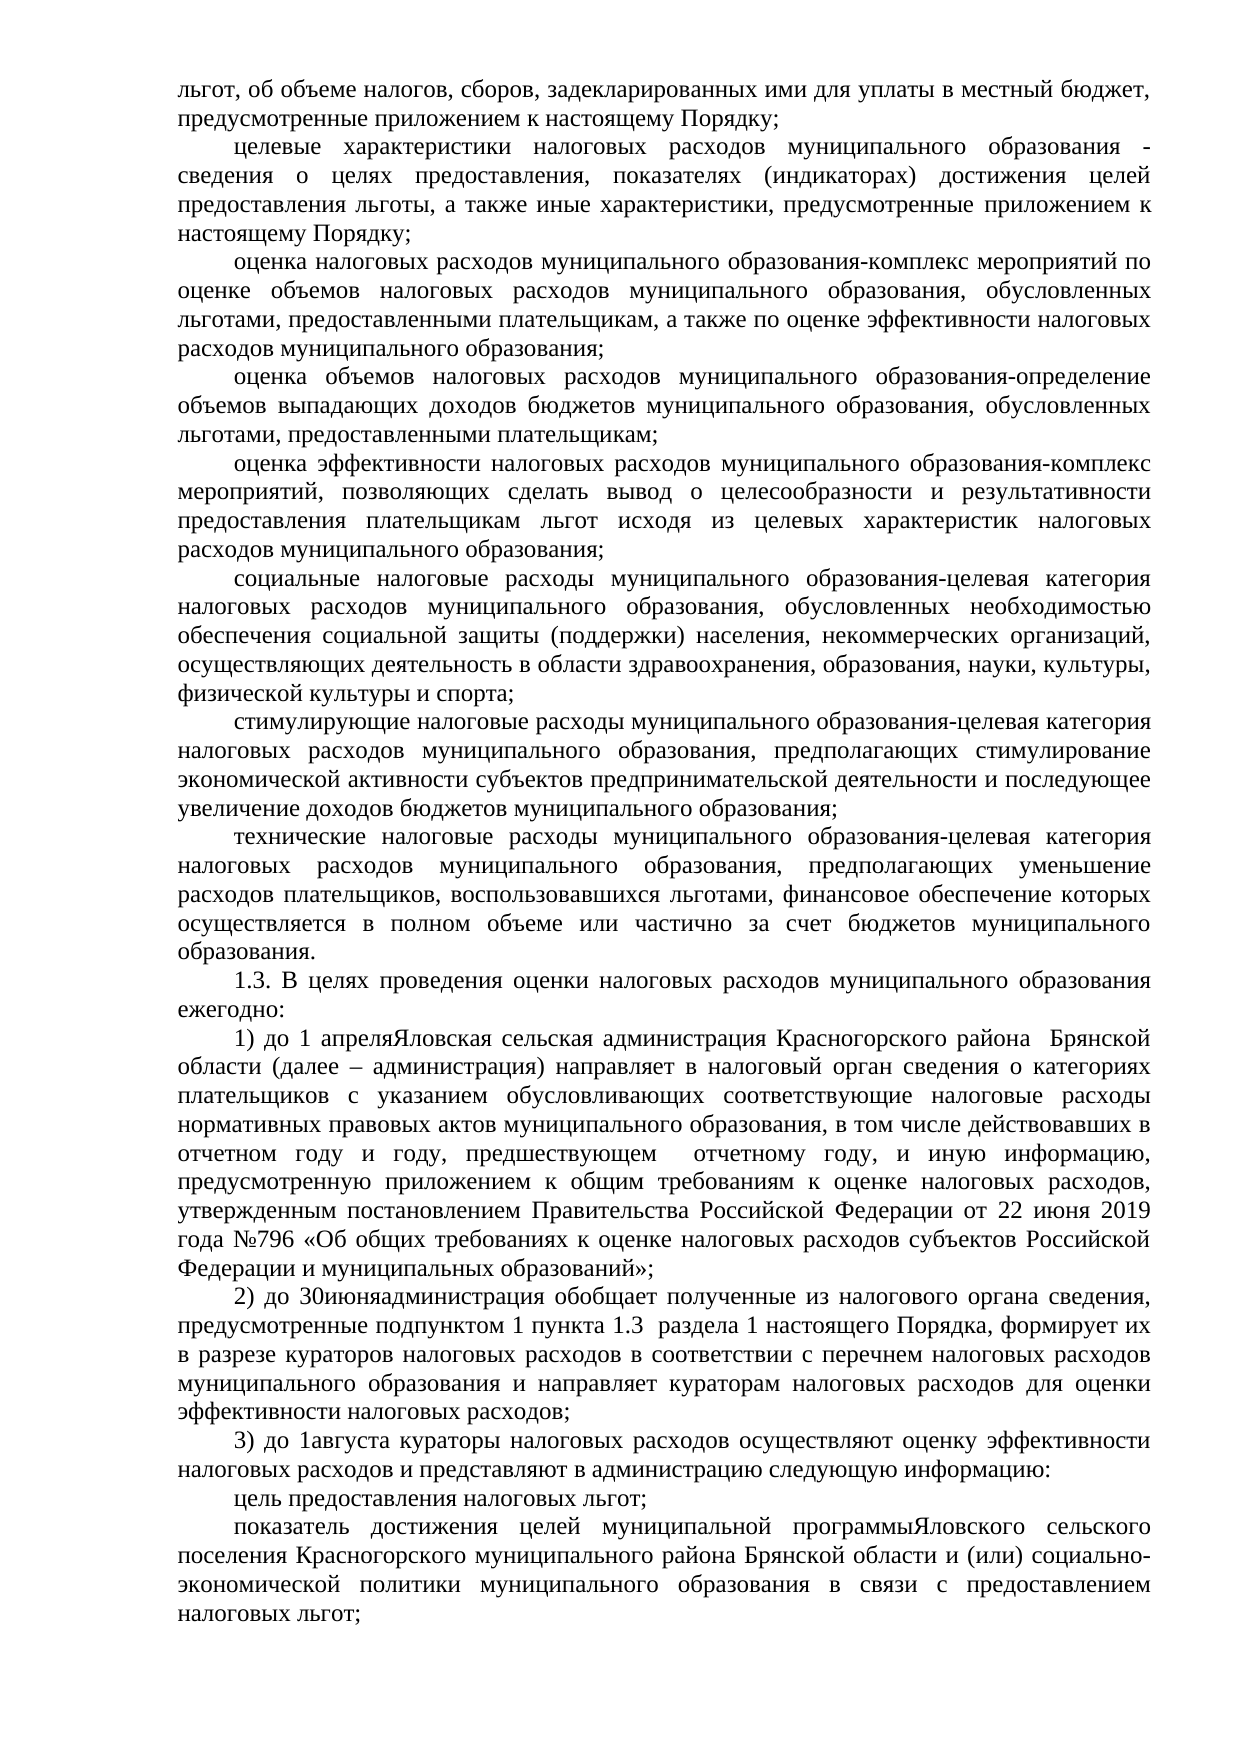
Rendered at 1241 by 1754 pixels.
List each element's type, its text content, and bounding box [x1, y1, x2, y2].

text технические налоговые расходы муниципального образования-целевая категория налоговых расходов муниципального образования, предполагающих уменьшение расходов плательщиков, воспользовавшихся льготами, финансовое обеспечение которых осуществляется в полном объеме или частично за счет бюджетов муниципального образования. [177, 821, 1152, 965]
text показатель достижения целей муниципальной программыЯловского сельского поселения Красногорского муниципального района Брянской области и (или) социально-экономической политики муниципального образования в связи с предоставлением налоговых льгот; [177, 1511, 1152, 1626]
text социальные налоговые расходы муниципального образования-целевая категория налоговых расходов муниципального образования, обусловленных необходимостью обеспечения социальной защиты (поддержки) населения, некоммерческих организаций, осуществляющих деятельность в области здравоохранения, образования, науки, культуры, физической культуры и спорта; [177, 563, 1152, 706]
text 1) до 1 апреляЯловская сельская администрация Красногорского района Брянской области (далее – администрация) направляет в налоговый орган сведения о категориях плательщиков с указанием обусловливающих соответствующие налоговые расходы нормативных правовых актов муниципального образования, в том числе действовавших в отчетном году и году, предшествующем отчетному году, и иную информацию, предусмотренную приложением к общим требованиям к оценке налоговых расходов, утвержденным постановлением Правительства Российской Федерации от 22 июня 2019 года №796 «Об общих требованиях к оценке налоговых расходов субъектов Российской Федерации и муниципальных образований»; [177, 1023, 1152, 1281]
text оценка объемов налоговых расходов муниципального образования-определение объемов выпадающих доходов бюджетов муниципального образования, обусловленных льготами, предоставленными плательщикам; [177, 361, 1152, 448]
text оценка эффективности налоговых расходов муниципального образования-комплекс мероприятий, позволяющих сделать вывод о целесообразности и результативности предоставления плательщикам льгот исходя из целевых характеристик налоговых расходов муниципального образования; [177, 448, 1152, 563]
text цель предоставления налоговых льгот; [177, 1483, 1152, 1511]
text оценка налоговых расходов муниципального образования-комплекс мероприятий по оценке объемов налоговых расходов муниципального образования, обусловленных льготами, предоставленными плательщикам, а также по оценке эффективности налоговых расходов муниципального образования; [177, 246, 1152, 361]
text целевые характеристики налоговых расходов муниципального образования - сведения о целях предоставления, показателях (индикаторах) достижения целей предоставления льготы, а также иные характеристики, предусмотренные приложением к настоящему Порядку; [177, 131, 1152, 246]
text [177, 74, 1152, 131]
text стимулирующие налоговые расходы муниципального образования-целевая категория налоговых расходов муниципального образования, предполагающих стимулирование экономической активности субъектов предпринимательской деятельности и последующее увеличение доходов бюджетов муниципального образования; [177, 706, 1152, 821]
text 3) до 1августа кураторы налоговых расходов осуществляют оценку эффективности налоговых расходов и представляют в администрацию следующую информацию: [177, 1425, 1152, 1483]
text 2) до 30июняадминистрация обобщает полученные из налогового органа сведения, предусмотренные подпунктом 1 пункта 1.3 раздела 1 настоящего Порядка, формирует их в разрезе кураторов налоговых расходов в соответствии с перечнем налоговых расходов муниципального образования и направляет кураторам налоговых расходов для оценки эффективности налоговых расходов; [177, 1281, 1152, 1425]
text 1.3. В целях проведения оценки налоговых расходов муниципального образования ежегодно: [177, 965, 1152, 1023]
